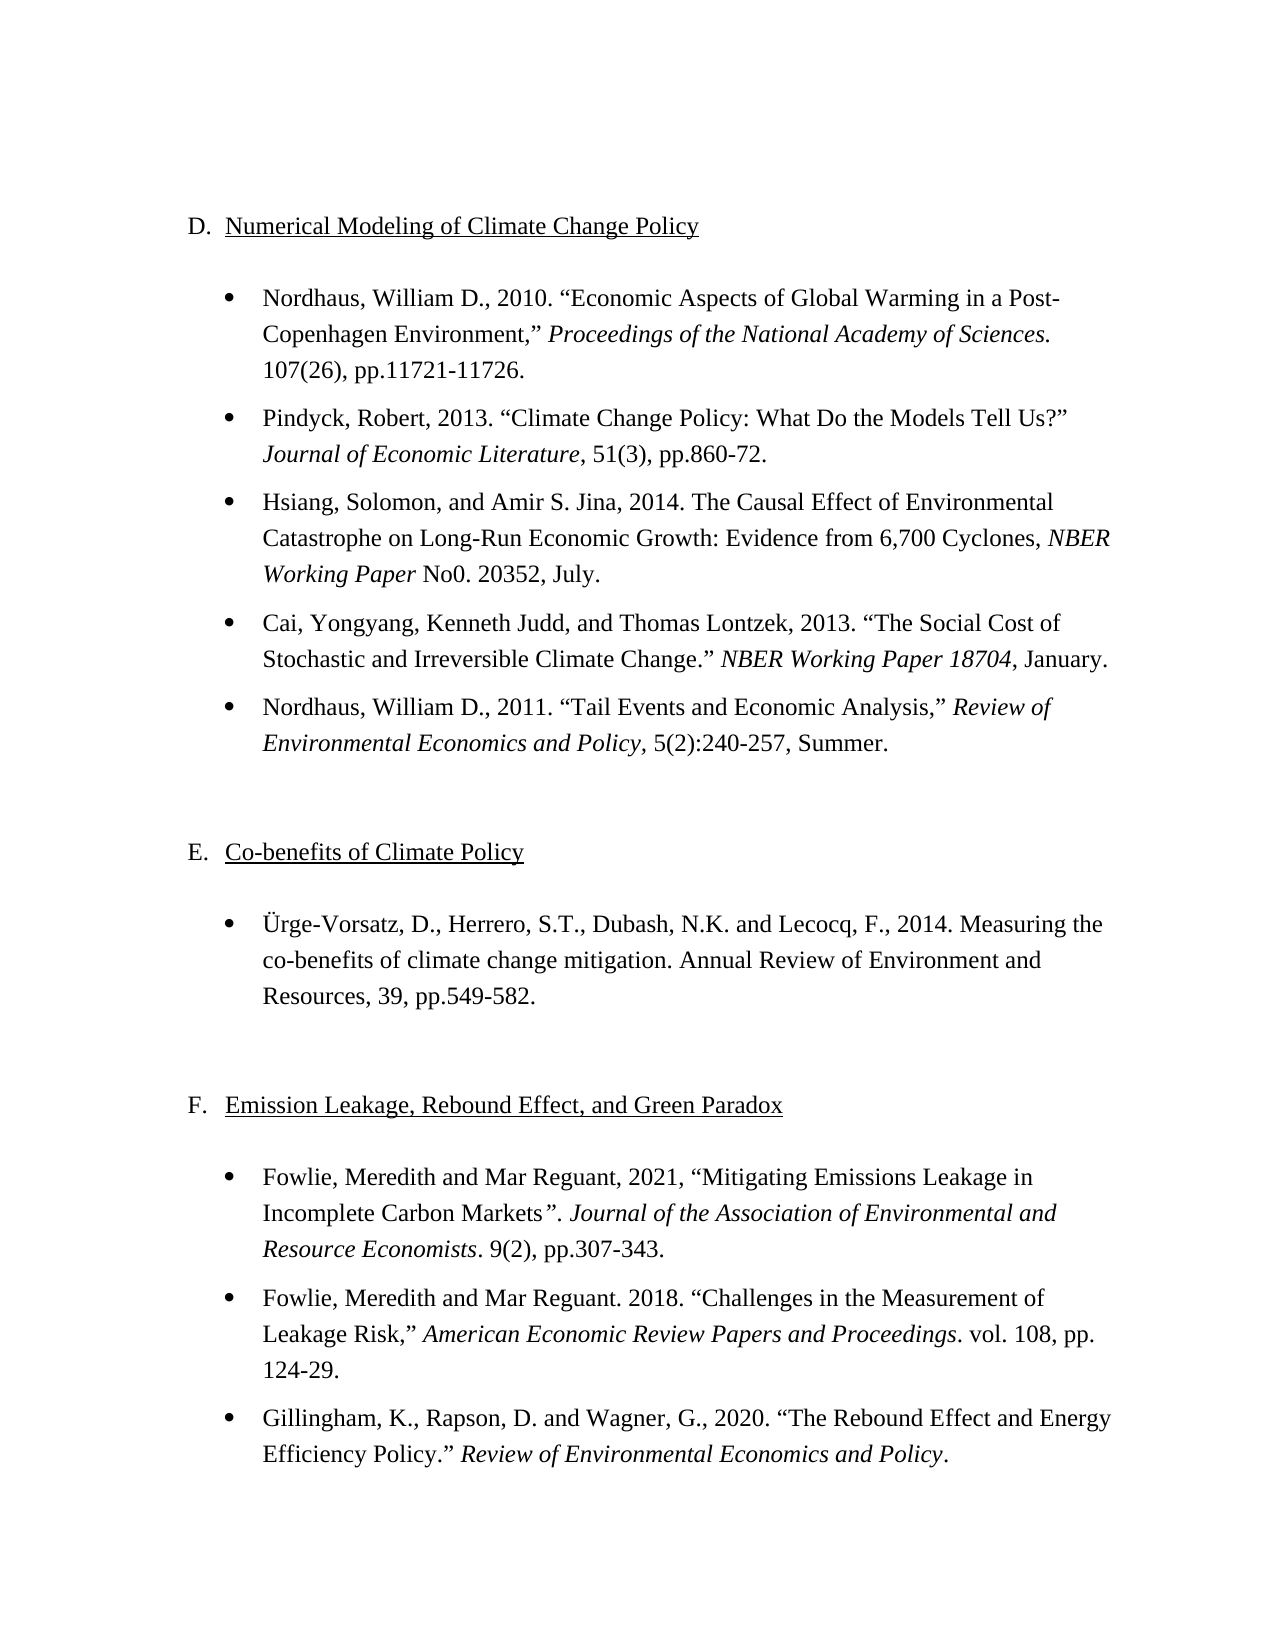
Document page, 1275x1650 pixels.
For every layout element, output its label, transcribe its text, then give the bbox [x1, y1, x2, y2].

list Cai, Yongyang, Kenneth Judd, and Thomas Lontzek, 2013. “The Social Cost of Stochastic and Irreversible Climate Change.” NBER Working Paper 18704, January. [225, 608, 1125, 672]
list Fowlie, Meredith and Mar Reguant, 2021, “Mitigating Emissions Leakage in Incomplete Carbon Markets”. Journal of the Association of Environmental and Resource Economists. 9(2), pp.307-343. [225, 1162, 1125, 1263]
list Pindyck, Robert, 2013. “Climate Change Policy: What Do the Models Tell Us?” Journal of Economic Literature, 51(3), pp.860-72. [225, 403, 1125, 468]
list Gillingham, K., Rapson, D. and Wagner, G., 2020. “The Rebound Effect and Energy Efficiency Policy.” Review of Environmental Economics and Policy. [225, 1403, 1125, 1468]
list Fowlie, Meredith and Mar Reguant. 2018. “Challenges in the Measurement of Leakage Risk,” American Economic Review Papers and Proceedings. vol. 108, pp. 124-29. [225, 1283, 1125, 1383]
list Hsiang, Solomon, and Amir S. Jina, 2014. The Causal Effect of Environmental Catastrophe on Long-Run Economic Growth: Evidence from 6,700 Cyclones, NBER Working Paper No0. 20352, July. [225, 487, 1125, 588]
list Nordhaus, William D., 2010. “Economic Aspects of Global Warming in a Post- Copenhagen Environment,” Proceedings of the National Academy of Sciences. 107(26), pp.11721-11726. [225, 283, 1125, 383]
list Numerical Modeling of Climate Change Policy [187, 211, 1125, 240]
list Ürge-Vorsatz, D., Herrero, S.T., Dubash, N.K. and Lecocq, F., 2014. Measuring the co-benefits of climate change mitigation. Annual Review of Environment and Resources, 39, pp.549-582. [225, 909, 1125, 1010]
list Co-benefits of Climate Policy [187, 837, 1125, 866]
list Emission Leakage, Rebound Effect, and Green Paradox [187, 1091, 1125, 1119]
list Nordhaus, William D., 2011. “Tail Events and Economic Analysis,” Review of Environmental Economics and Policy, 5(2):240-257, Summer. [225, 692, 1125, 757]
